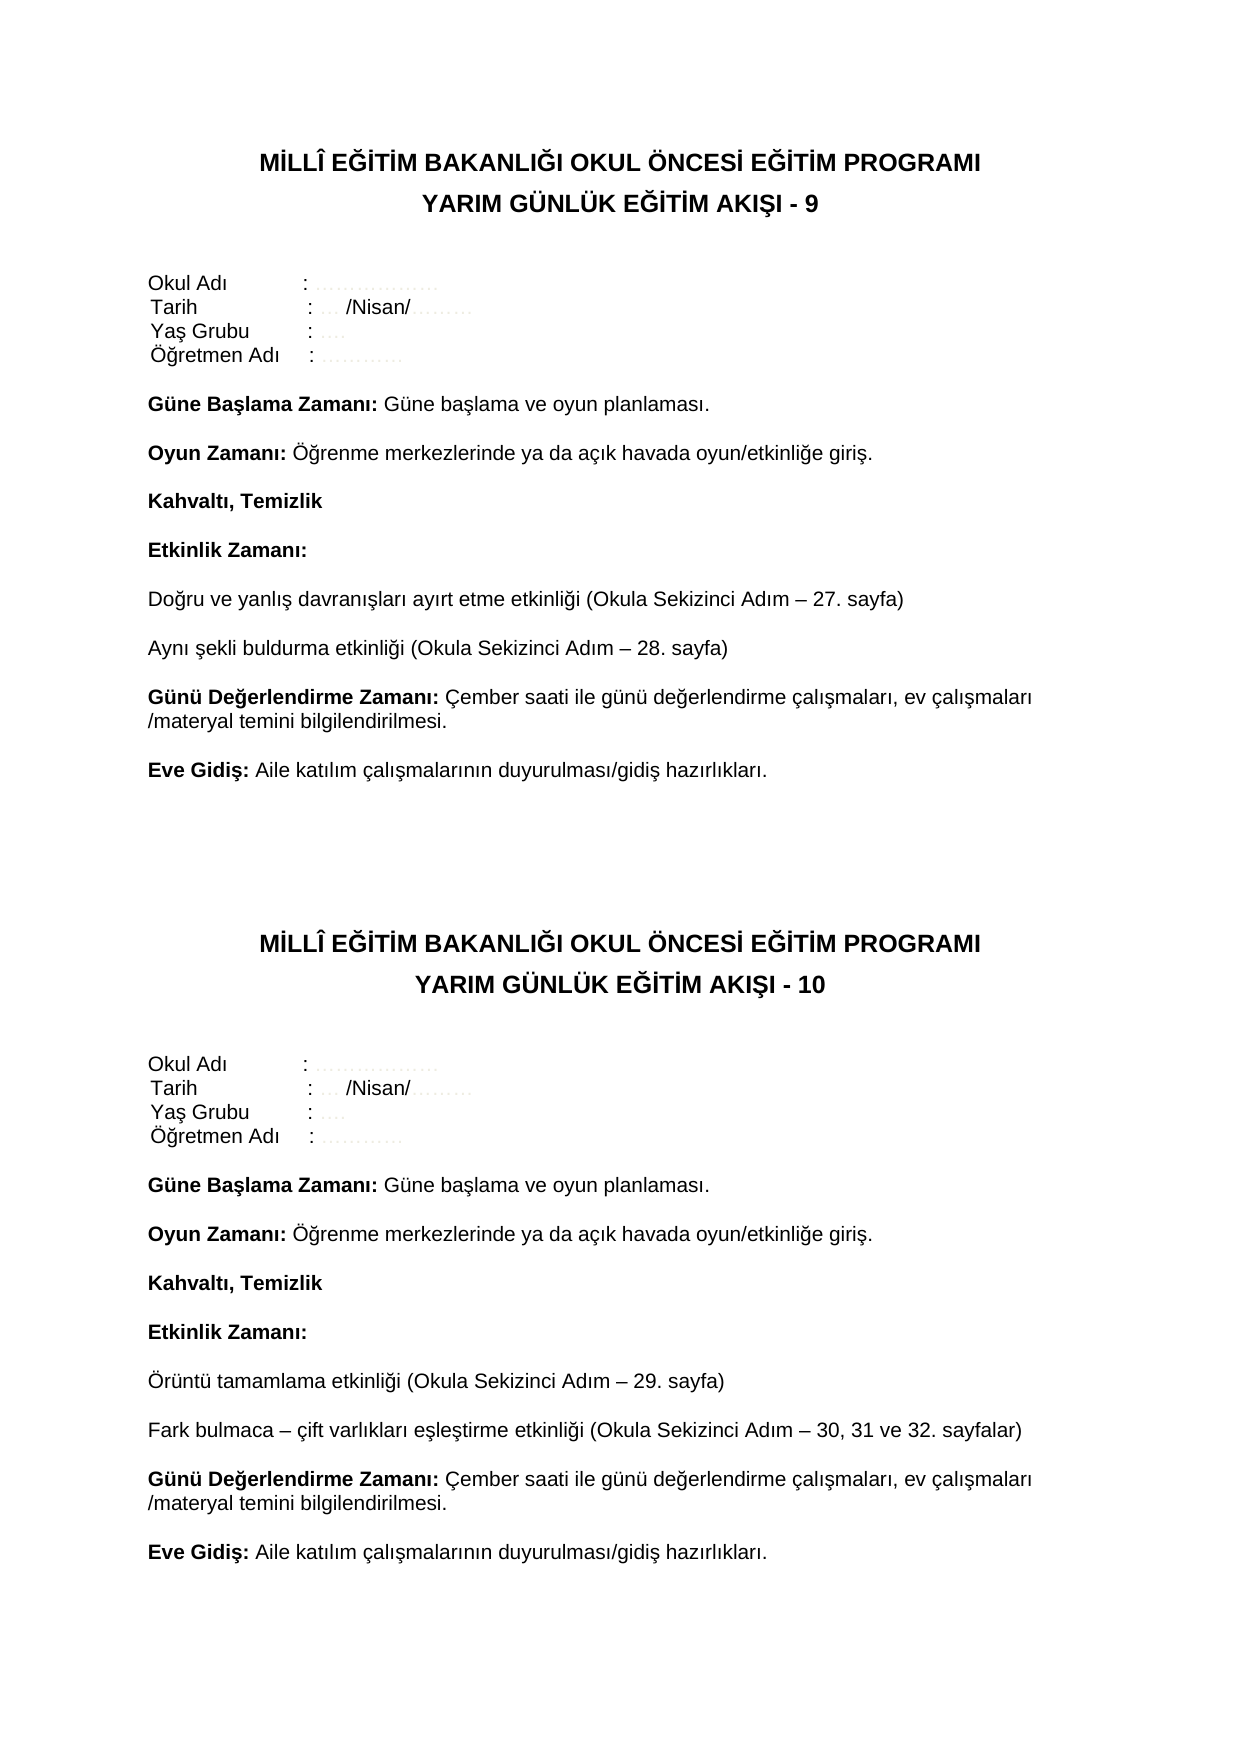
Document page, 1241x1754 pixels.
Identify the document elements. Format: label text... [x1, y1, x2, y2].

text Okul Adı : ……………… [133, 271, 1093, 294]
text Tarih : … /Nisan/……… [133, 1076, 1093, 1100]
text Güne Başlama Zamanı: Güne başlama ve oyun planlaması. [148, 391, 1070, 415]
text Etkinlik Zamanı: [148, 1320, 1070, 1344]
text Oyun Zamanı: Öğrenme merkezlerinde ya da açık havada oyun/etkinliğe giriş. [148, 1222, 1070, 1246]
text Etkinlik Zamanı: [148, 538, 1070, 562]
text Yaş Grubu : …. [133, 1100, 1093, 1124]
text Okul Adı : ……………… [133, 1052, 1093, 1076]
text Öğretmen Adı : ………… [133, 342, 1093, 366]
text Günü Değerlendirme Zamanı: Çember saati ile günü değerlendirme çalışmaları, ev çalışmaları /materyal temini bilgilendirilmesi. [148, 1467, 1070, 1514]
text Aynı şekli buldurma etkinliği (Okula Sekizinci Adım – 28. sayfa) [148, 636, 1070, 660]
text Eve Gidiş: Aile katılım çalışmalarının duyurulması/gidiş hazırlıkları. [148, 758, 1070, 782]
text Oyun Zamanı: Öğrenme merkezlerinde ya da açık havada oyun/etkinliğe giriş. [148, 440, 1070, 464]
text Kahvaltı, Temizlik [148, 1271, 1070, 1295]
text Doğru ve yanlış davranışları ayırt etme etkinliği (Okula Sekizinci Adım – 27. sayfa) [148, 587, 1070, 611]
text Öğretmen Adı : ………… [133, 1124, 1093, 1148]
text Örüntü tamamlama etkinliği (Okula Sekizinci Adım – 29. sayfa) [148, 1369, 1070, 1393]
text MİLLÎ EĞİTİM BAKANLIĞI OKUL ÖNCESİ EĞİTİM PROGRAMI [148, 148, 1093, 176]
text Yaş Grubu : …. [133, 318, 1093, 342]
text Güne Başlama Zamanı: Güne başlama ve oyun planlaması. [148, 1173, 1070, 1197]
text Fark bulmaca – çift varlıkları eşleştirme etkinliği (Okula Sekizinci Adım – 30, 31 ve 32. sayfalar) [148, 1418, 1070, 1442]
text Tarih : … /Nisan/……… [133, 294, 1093, 318]
text MİLLÎ EĞİTİM BAKANLIĞI OKUL ÖNCESİ EĞİTİM PROGRAMI [148, 929, 1093, 958]
text Eve Gidiş: Aile katılım çalışmalarının duyurulması/gidiş hazırlıkları. [148, 1539, 1070, 1563]
text YARIM GÜNLÜK EĞİTİM AKIŞI - 10 [148, 970, 1093, 999]
text Kahvaltı, Temizlik [148, 489, 1070, 513]
text Günü Değerlendirme Zamanı: Çember saati ile günü değerlendirme çalışmaları, ev çalışmaları /materyal temini bilgilendirilmesi. [148, 685, 1070, 733]
text YARIM GÜNLÜK EĞİTİM AKIŞI - 9 [148, 189, 1093, 218]
